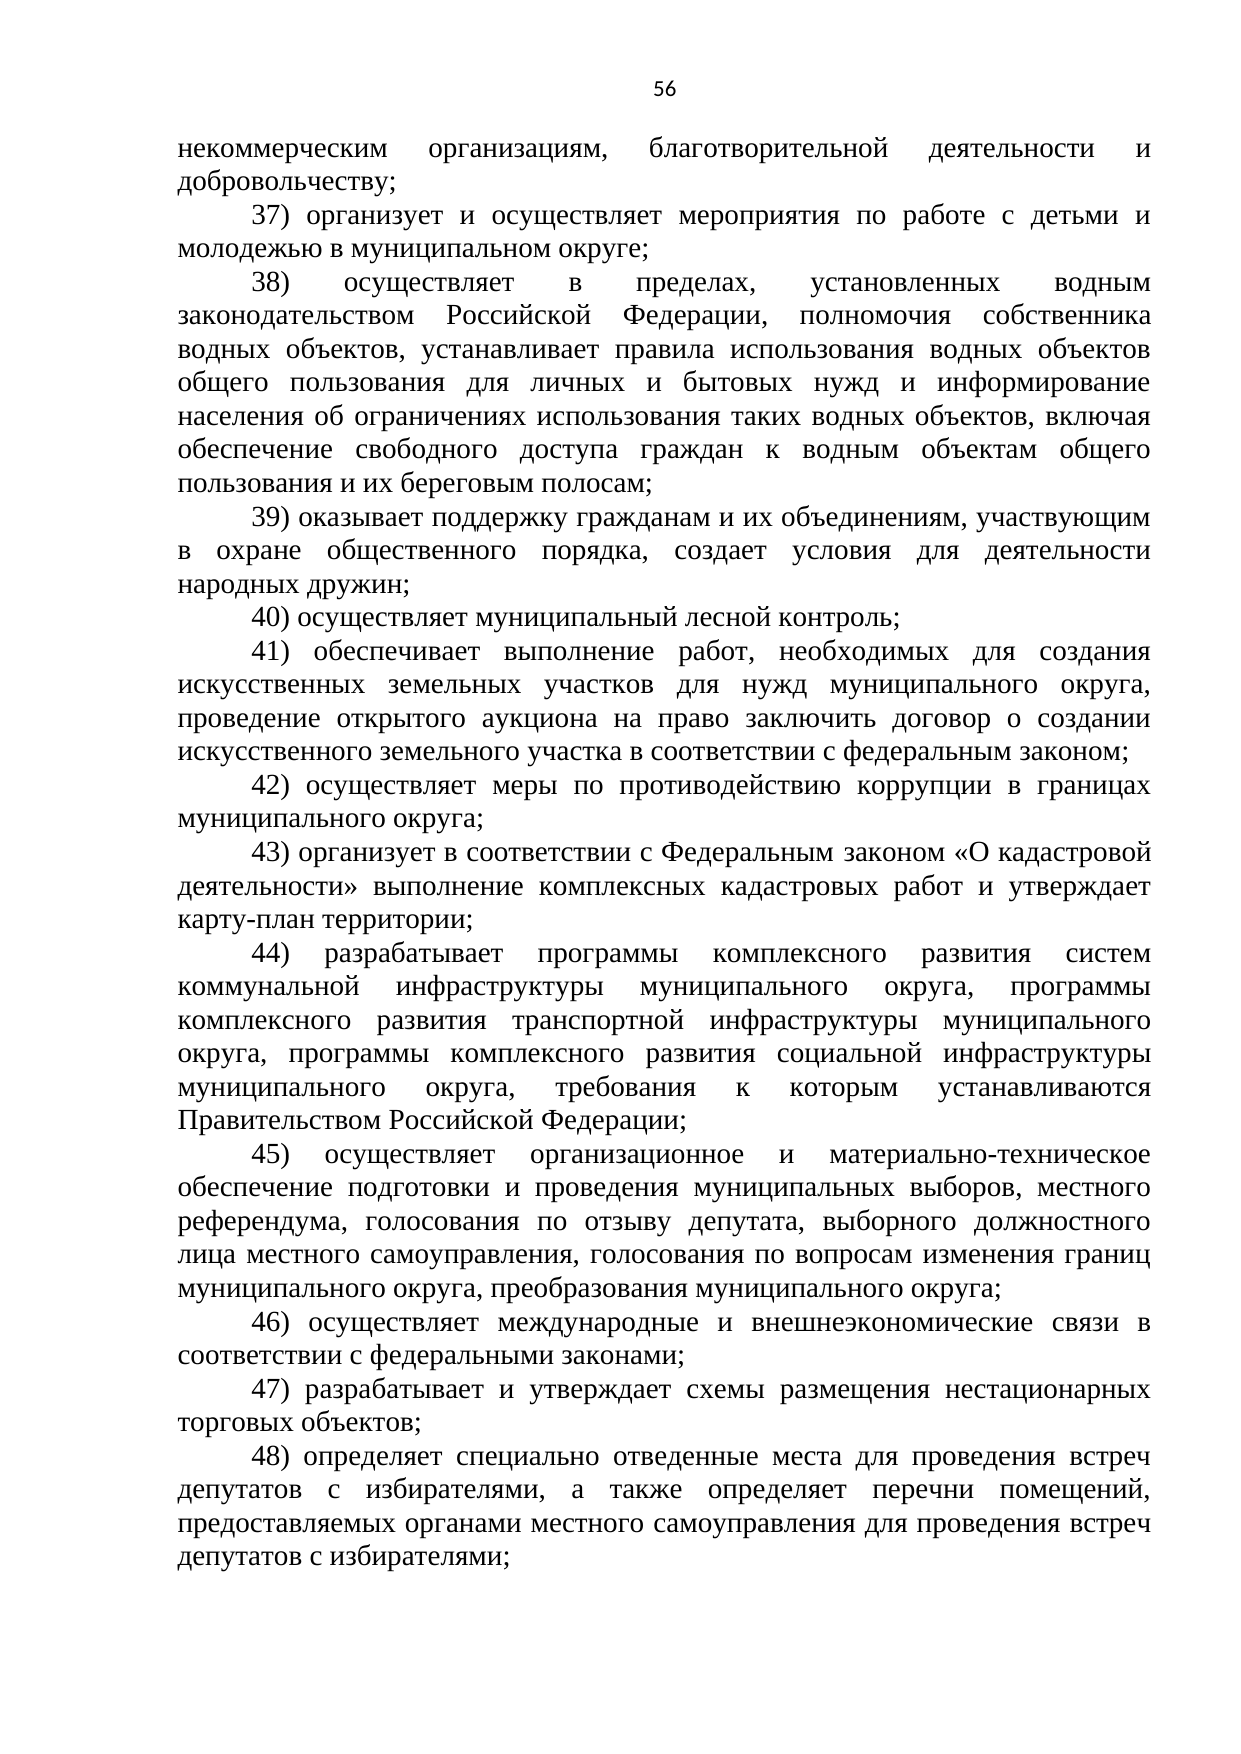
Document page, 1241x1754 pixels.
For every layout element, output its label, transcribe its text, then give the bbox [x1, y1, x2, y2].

text 39) оказывает поддержку гражданам и их объединениям, участвующим в охране общественного порядка, создает условия для деятельности народных дружин; [177, 499, 1152, 599]
text 45) осуществляет организационное и материально-техническое обеспечение подготовки и проведения муниципальных выборов, местного референдума, голосования по отзыву депутата, выборного должностного лица местного самоуправления, голосования по вопросам изменения границ муниципального округа, преобразования муниципального округа; [177, 1136, 1152, 1304]
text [177, 130, 1152, 197]
text 40) осуществляет муниципальный лесной контроль; [177, 599, 1152, 633]
text 44) разрабатывает программы комплексного развития систем коммунальной инфраструктуры муниципального округа, программы комплексного развития транспортной инфраструктуры муниципального округа, программы комплексного развития социальной инфраструктуры муниципального округа, требования к которым устанавливаются Правительством Российской Федерации; [177, 935, 1152, 1136]
text 38) осуществляет в пределах, установленных водным законодательством Российской Федерации, полномочия собственника водных объектов, устанавливает правила использования водных объектов общего пользования для личных и бытовых нужд и информирование населения об ограничениях использования таких водных объектов, включая обеспечение свободного доступа граждан к водным объектам общего пользования и их береговым полосам; [177, 264, 1152, 499]
text 37) организует и осуществляет мероприятия по работе с детьми и молодежью в муниципальном округе; [177, 197, 1152, 264]
text 43) организует в соответствии с Федеральным законом «О кадастровой деятельности» выполнение комплексных кадастровых работ и утверждает карту-план территории; [177, 834, 1152, 935]
text 46) осуществляет международные и внешнеэкономические связи в соответствии с федеральными законами; [177, 1304, 1152, 1371]
text 42) осуществляет меры по противодействию коррупции в границах муниципального округа; [177, 767, 1152, 834]
text 47) разрабатывает и утверждает схемы размещения нестационарных торговых объектов; [177, 1371, 1152, 1438]
text 48) определяет специально отведенные места для проведения встреч депутатов с избирателями, а также определяет перечни помещений, предоставляемых органами местного самоуправления для проведения встреч депутатов с избирателями; [177, 1438, 1152, 1572]
text 41) обеспечивает выполнение работ, необходимых для создания искусственных земельных участков для нужд муниципального округа, проведение открытого аукциона на право заключить договор о создании искусственного земельного участка в соответствии с федеральным законом; [177, 633, 1152, 767]
